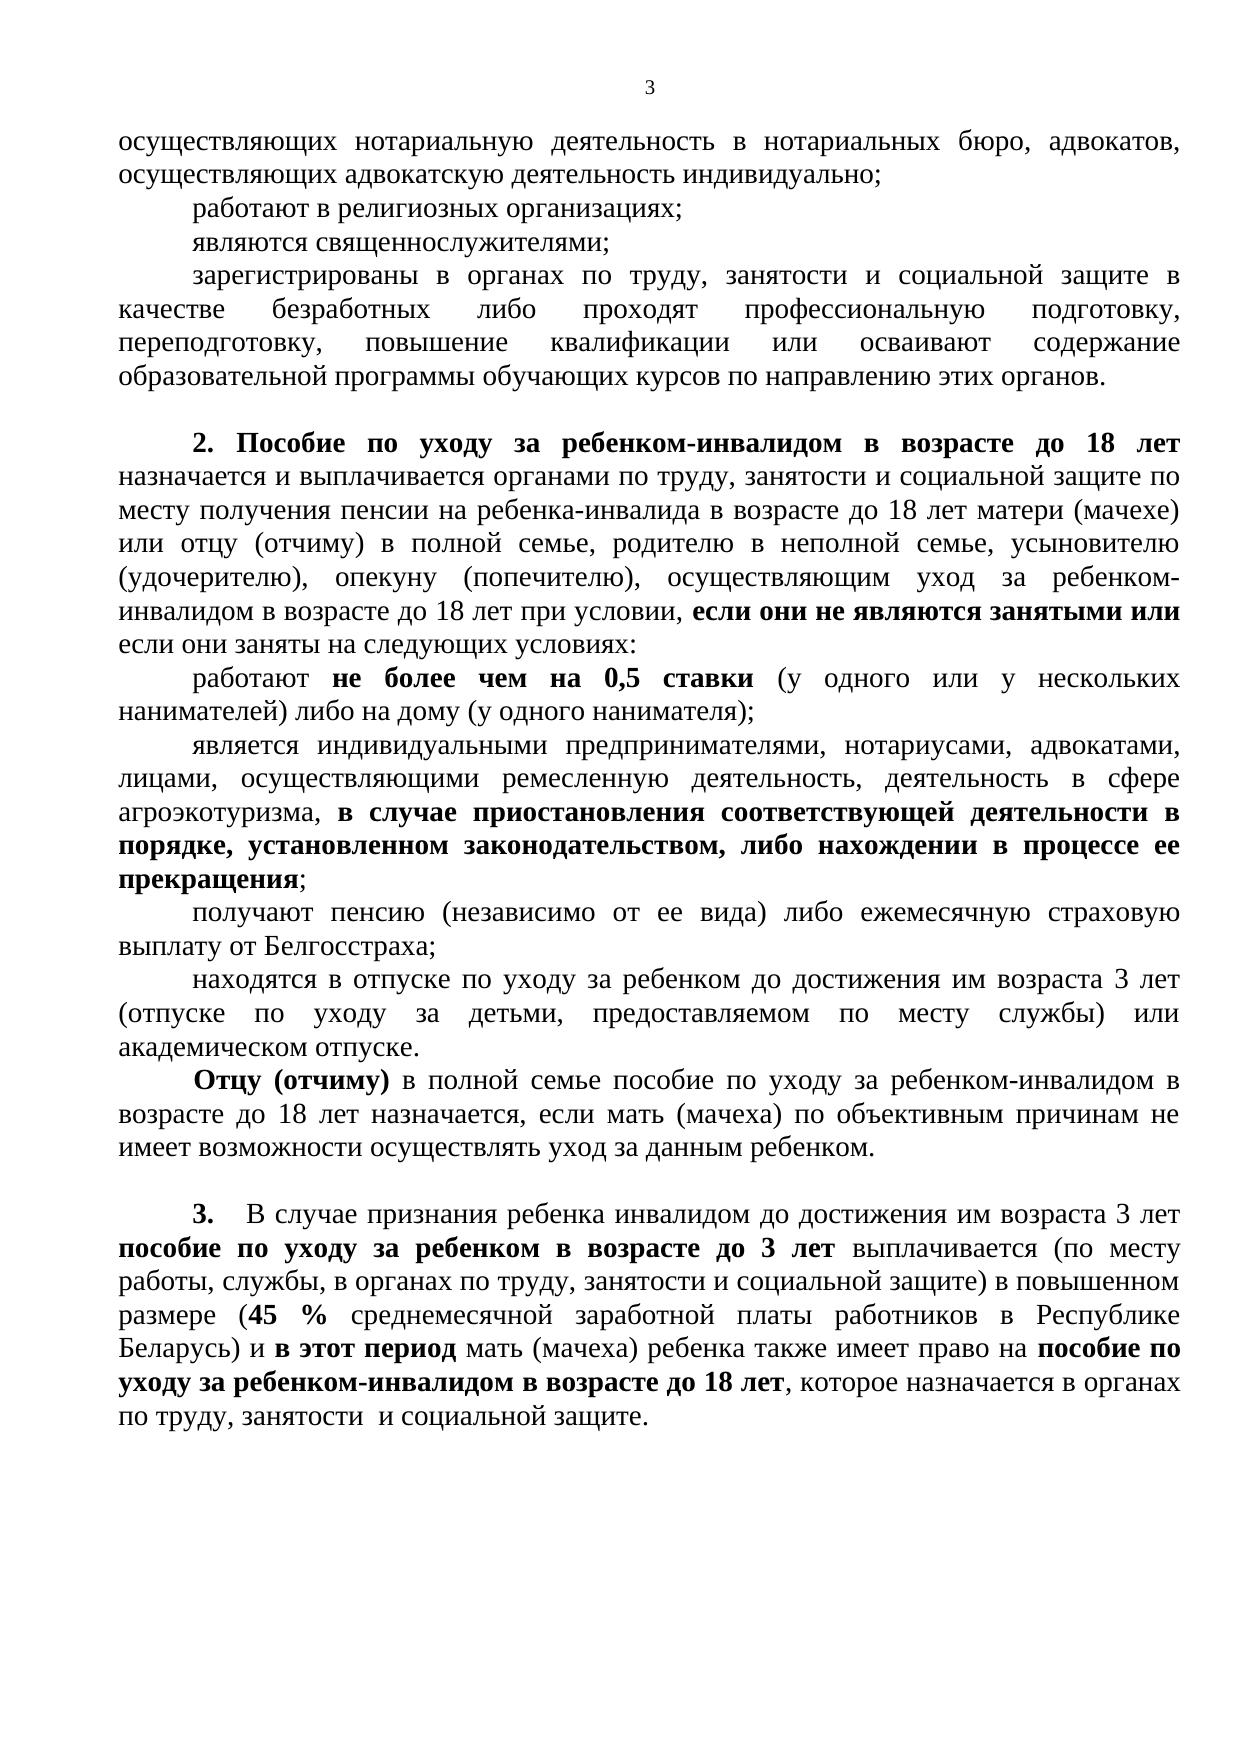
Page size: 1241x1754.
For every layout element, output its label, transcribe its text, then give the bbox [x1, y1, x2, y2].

text Отцу (отчиму) в полной семье пособие по уходу за ребенком-инвалидом в возрасте до 18 лет назначается, если мать (мачеха) по объективным причинам не имеет возможности осуществлять уход за данным ребенком. [118, 1062, 1181, 1163]
text является индивидуальными предпринимателями, нотариусами, адвокатами, лицами, осуществляющими ремесленную деятельность, деятельность в сфере агроэкотуризма, в случае приостановления соответствующей деятельности в порядке, установленном законодательством, либо нахождении в процессе ее прекращения; [118, 727, 1181, 894]
list зарегистрированы в органах по труду, занятости и социальной защите в качестве безработных либо проходят профессиональную подготовку, переподготовку, повышение квалификации или осваивают содержание образовательной программы обучающих курсов по направлению этих органов. [118, 257, 1181, 391]
list являются священнослужителями; [118, 224, 1181, 257]
list В случае признания ребенка инвалидом до достижения им возраста 3 лет пособие по уходу за ребенком в возрасте до 3 лет выплачивается (по месту работы, службы, в органах по труду, занятости и социальной защите) в повышенном размере (45 % среднемесячной заработной платы работников в Республике Беларусь) и в этот период мать (мачеха) ребенка также имеет право на пособие по уходу за ребенком-инвалидом в возрасте до 18 лет, которое назначается в органах по труду, занятости и социальной защите. [118, 1196, 1181, 1431]
text находятся в отпуске по уходу за ребенком до достижения им возраста 3 лет (отпуске по уходу за детьми, предоставляемом по месту службы) или академическом отпуске. [118, 962, 1181, 1062]
list Пособие по уходу за ребенком-инвалидом в возрасте до 18 лет назначается и выплачивается органами по труду, занятости и социальной защите по месту получения пенсии на ребенка-инвалида в возрасте до 18 лет матери (мачехе) или отцу (отчиму) в полной семье, родителю в неполной семье, усыновителю (удочерителю), опекуну (попечителю), осуществляющим уход за ребенком-инвалидом в возрасте до 18 лет при условии, если они не являются занятыми или если они заняты на следующих условиях: [118, 425, 1181, 660]
list работают в религиозных организациях; [118, 190, 1181, 224]
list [118, 123, 1181, 190]
text получают пенсию (независимо от ее вида) либо ежемесячную страховую выплату от Белгосстраха; [118, 894, 1181, 962]
text работают не более чем на 0,5 ставки (у одного или у нескольких нанимателей) либо на дому (у одного нанимателя); [118, 660, 1181, 727]
